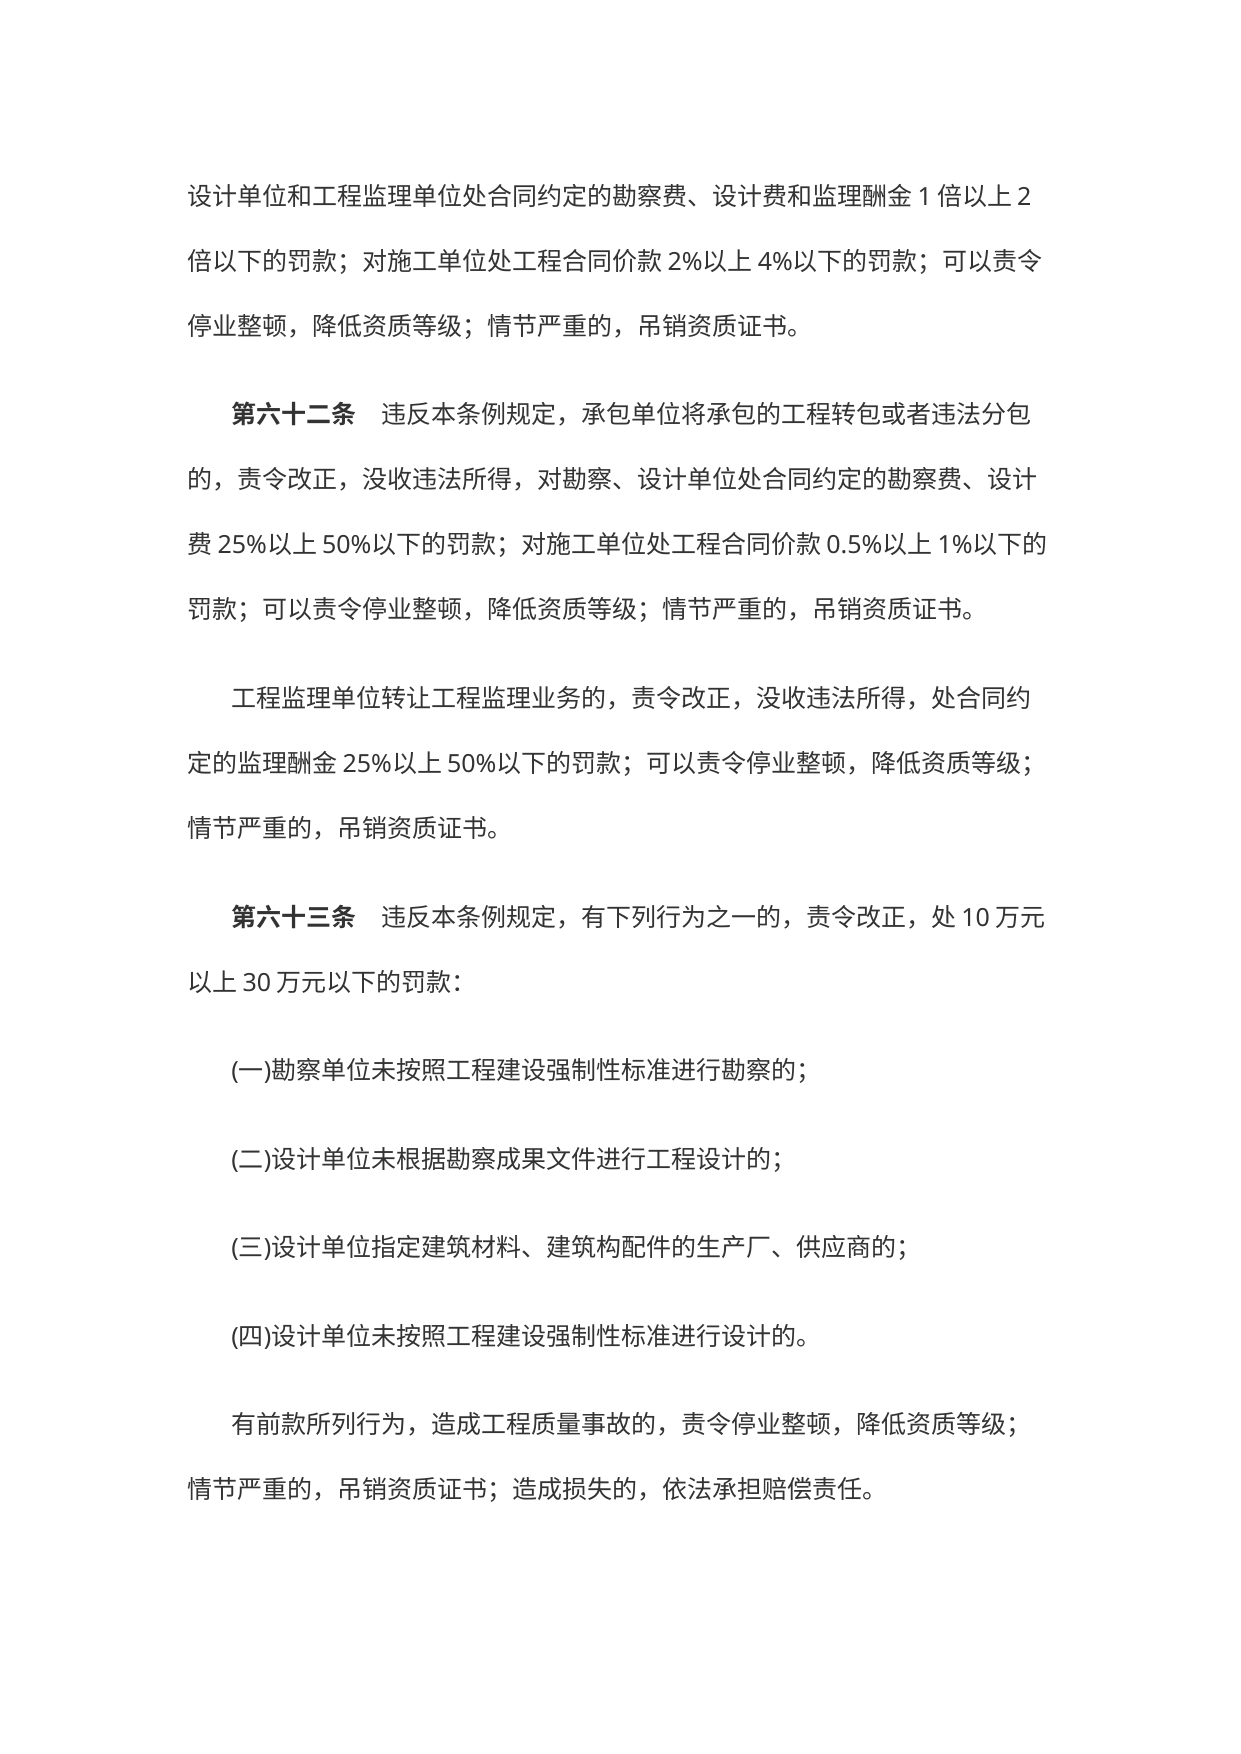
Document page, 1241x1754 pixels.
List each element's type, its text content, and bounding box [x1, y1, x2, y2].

text 第六十三条 违反本条例规定，有下列行为之一的，责令改正，处10万元以上30万元以下的罚款： [187, 883, 1053, 1013]
text 工程监理单位转让工程监理业务的，责令改正，没收违法所得，处合同约定的监理酬金25%以上50%以下的罚款；可以责令停业整顿，降低资质等级；情节严重的，吊销资质证书。 [187, 664, 1053, 859]
text 第六十二条 违反本条例规定，承包单位将承包的工程转包或者违法分包的，责令改正，没收违法所得，对勘察、设计单位处合同约定的勘察费、设计费25%以上50%以下的罚款；对施工单位处工程合同价款0.5%以上1%以下的罚款；可以责令停业整顿，降低资质等级；情节严重的，吊销资质证书。 [187, 381, 1053, 641]
text (三)设计单位指定建筑材料、建筑构配件的生产厂、供应商的； [187, 1213, 1053, 1278]
text (四)设计单位未按照工程建设强制性标准进行设计的。 [187, 1302, 1053, 1367]
text (二)设计单位未根据勘察成果文件进行工程设计的； [187, 1125, 1053, 1190]
text (一)勘察单位未按照工程建设强制性标准进行勘察的； [187, 1036, 1053, 1101]
text 有前款所列行为，造成工程质量事故的，责令停业整顿，降低资质等级；情节严重的，吊销资质证书；造成损失的，依法承担赔偿责任。 [187, 1390, 1053, 1520]
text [187, 162, 1053, 357]
